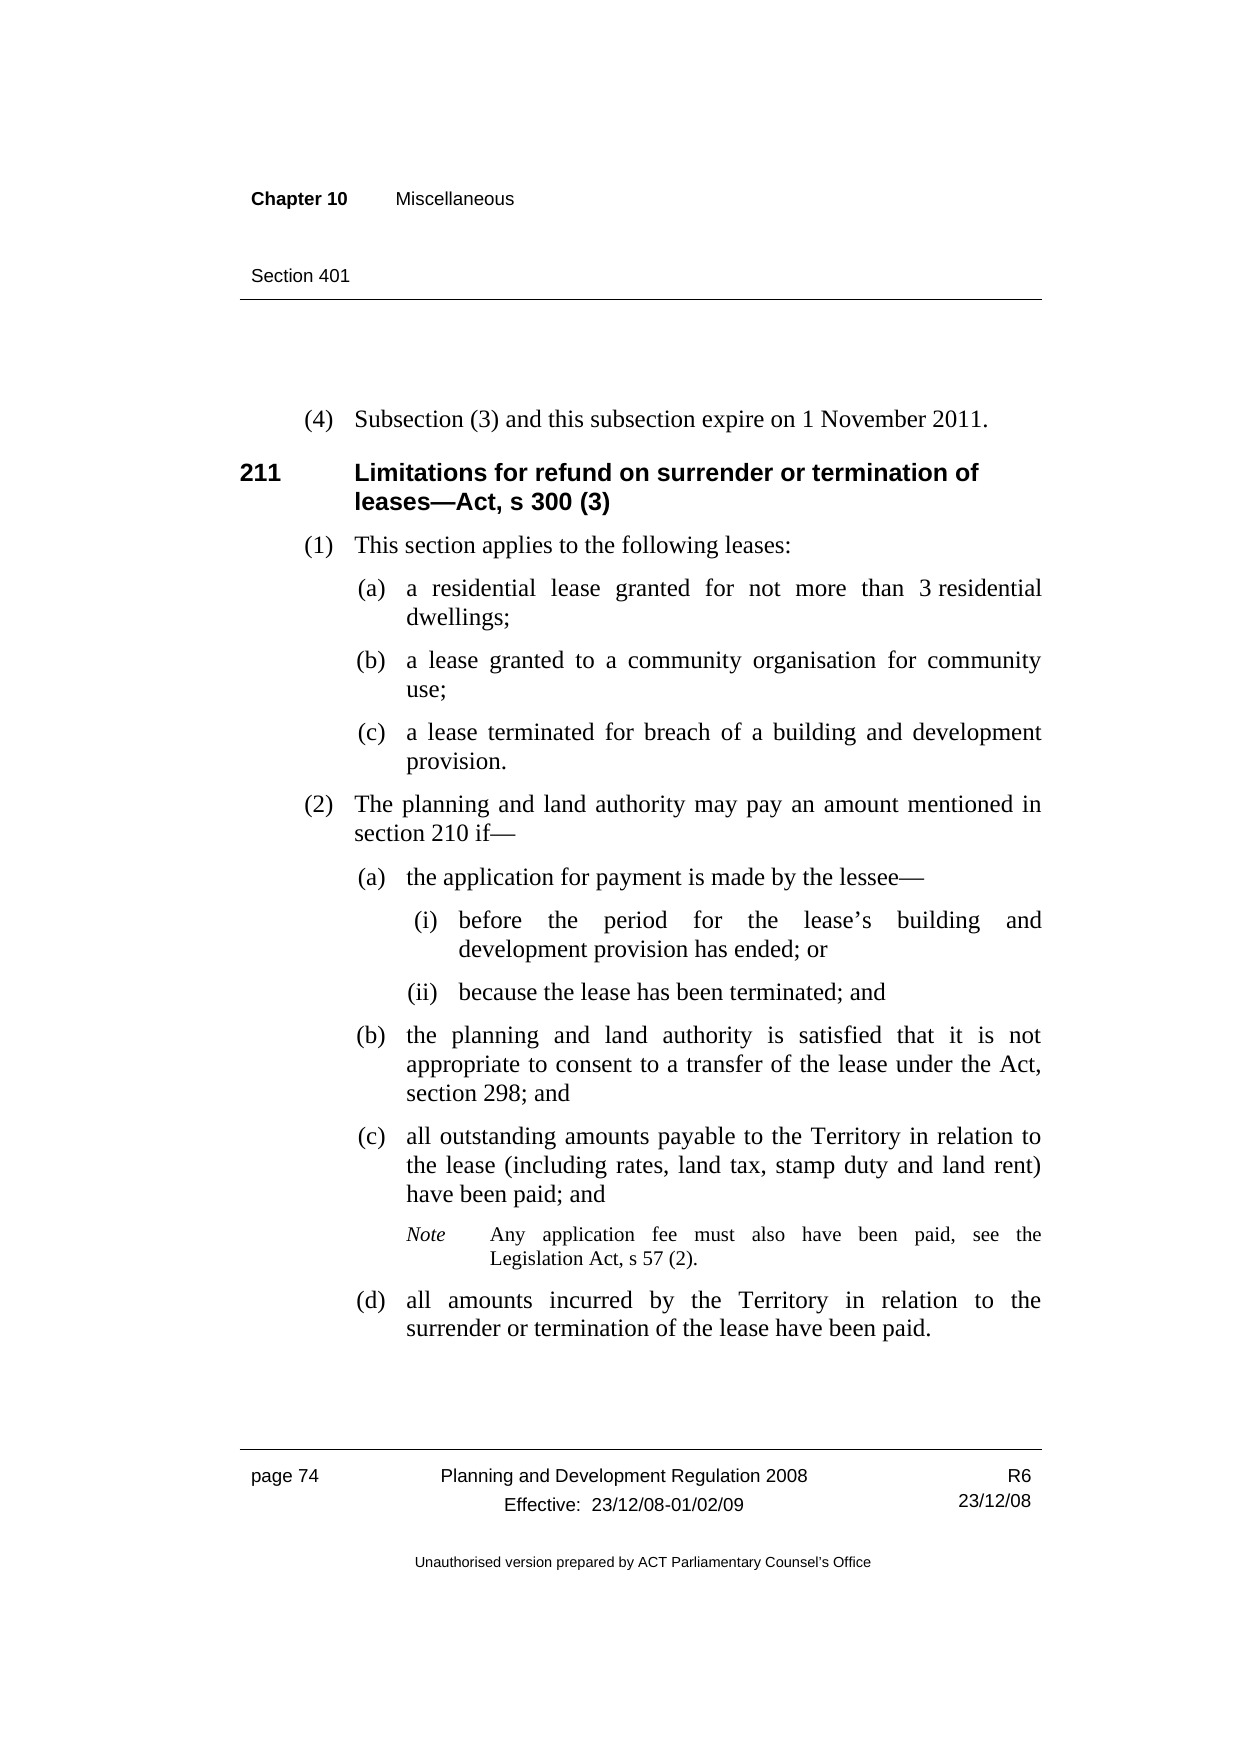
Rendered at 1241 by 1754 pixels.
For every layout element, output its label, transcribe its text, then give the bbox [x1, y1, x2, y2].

text (d) all amounts incurred by the Territory in relation to the surrender or termination of the lease have been paid. [239, 1285, 1042, 1342]
text (c) all outstanding amounts payable to the Territory in relation to the lease (including rates, land tax, stamp duty and land rent) have been paid; and [239, 1121, 1042, 1207]
text (1) This section applies to the following leases: [239, 530, 1042, 559]
text (4) Subsection (3) and this subsection expire on 1 November 2011. [239, 404, 1042, 433]
text (ii) because the lease has been terminated; and [239, 977, 1042, 1006]
text (a) a residential lease granted for not more than 3 residential dwellings; [239, 573, 1042, 631]
text Note Any application fee must also have been paid, see the Legislation Act, s 57 (2). [406, 1222, 1042, 1270]
text (b) the planning and land authority is satisfied that it is not appropriate to consent to a transfer of the lease under the Act, section 298; and [239, 1020, 1042, 1107]
text (2) The planning and land authority may pay an amount mentioned in section 210 if— [239, 789, 1042, 847]
text 211 Limitations for refund on surrender or termination of leases—Act, s 300 (3) [239, 458, 1042, 515]
text (b) a lease granted to a community organisation for community use; [239, 645, 1042, 703]
text (i) before the period for the lease’s building and development provision has ended; or [239, 905, 1042, 962]
text (c) a lease terminated for breach of a building and development provision. [239, 717, 1042, 775]
text (a) the application for payment is made by the lessee— [239, 862, 1042, 890]
